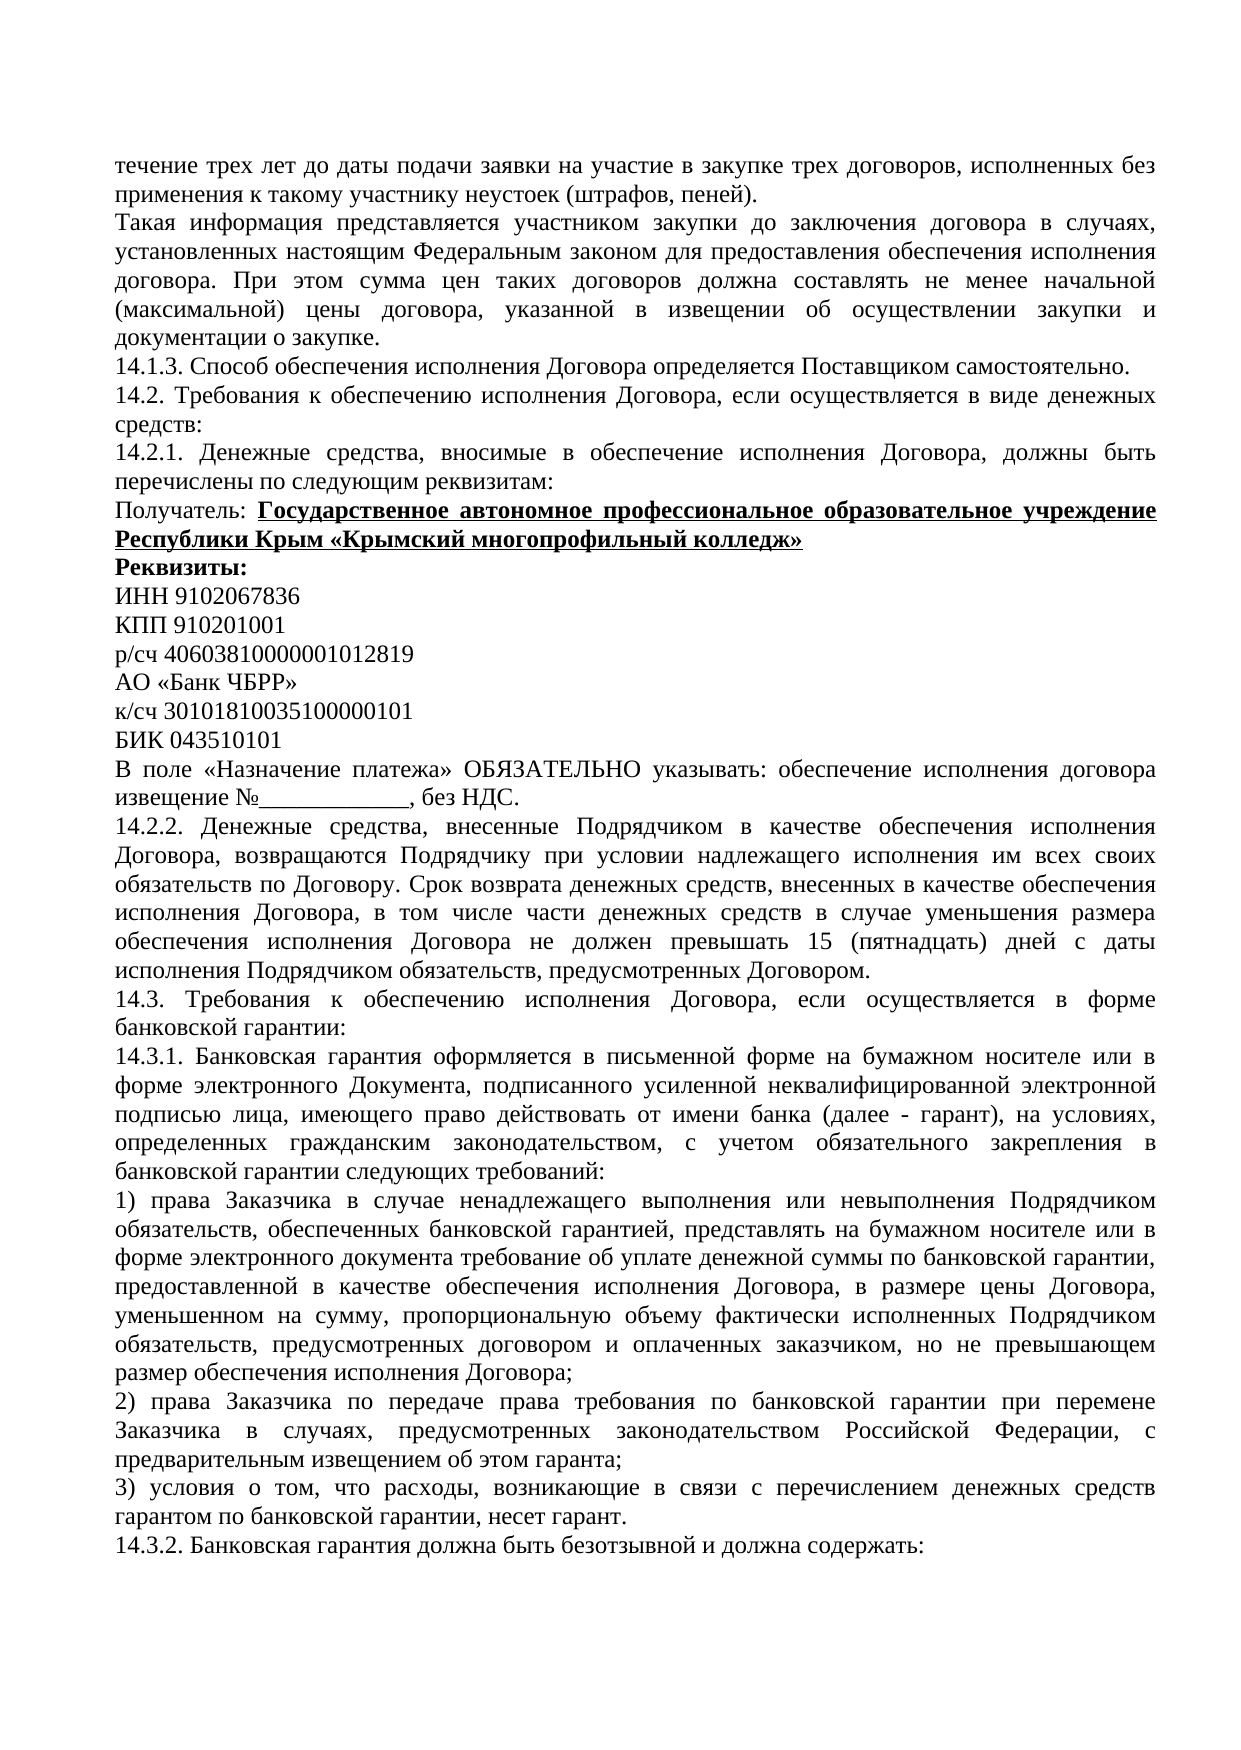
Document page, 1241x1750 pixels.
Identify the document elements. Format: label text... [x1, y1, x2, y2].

text 3) условия о том, что расходы, возникающие в связи с перечислением денежных средств гарантом по банковской гарантии, несет гарант. [114, 1472, 1157, 1530]
text к/сч 30101810035100000101 [114, 696, 1157, 725]
text 1) права Заказчика в случае ненадлежащего выполнения или невыполнения Подрядчиком обязательств, обеспеченных банковской гарантией, представлять на бумажном носителе или в форме электронного документа требование об уплате денежной суммы по банковской гарантии, предоставленной в качестве обеспечения исполнения Договора, в размере цены Договора, уменьшенном на сумму, пропорциональную объему фактически исполненных Подрядчиком обязательств, предусмотренных договором и оплаченных заказчиком, но не превышающем размер обеспечения исполнения Договора; [114, 1185, 1157, 1386]
text 14.3. Требования к обеспечению исполнения Договора, если осуществляется в форме банковской гарантии: [114, 984, 1157, 1041]
text В поле «Назначение платежа» ОБЯЗАТЕЛЬНО указывать: обеспечение исполнения договора извещение №____________, без НДС. [114, 754, 1157, 811]
text 14.3.2. Банковская гарантия должна быть безотзывной и должна содержать: [114, 1530, 1157, 1559]
text р/сч 40603810000001012819 [114, 639, 1157, 667]
text 2) права Заказчика по передаче права требования по банковской гарантии при перемене Заказчика в случаях, предусмотренных законодательством Российской Федерации, с предварительным извещением об этом гаранта; [114, 1386, 1157, 1472]
text 14.2.1. Денежные средства, вносимые в обеспечение исполнения Договора, должны быть перечислены по следующим реквизитам: [114, 437, 1157, 495]
text ИНН 9102067836 [114, 581, 1157, 610]
text 14.2.2. Денежные средства, внесенные Подрядчиком в качестве обеспечения исполнения Договора, возвращаются Подрядчику при условии надлежащего исполнения им всех своих обязательств по Договору. Срок возврата денежных средств, внесенных в качестве обеспечения исполнения Договора, в том числе части денежных средств в случае уменьшения размера обеспечения исполнения Договора не должен превышать 15 (пятнадцать) дней с даты исполнения Подрядчиком обязательств, предусмотренных Договором. [114, 811, 1157, 984]
text АО «Банк ЧБРР» [114, 667, 1157, 696]
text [114, 150, 1157, 207]
text 14.2. Требования к обеспечению исполнения Договора, если осуществляется в виде денежных средств: [114, 380, 1157, 437]
text 14.1.3. Способ обеспечения исполнения Договора определяется Поставщиком самостоятельно. [114, 351, 1157, 380]
text 14.3.1. Банковская гарантия оформляется в письменной форме на бумажном носителе или в форме электронного Документа, подписанного усиленной неквалифицированной электронной подписью лица, имеющего право действовать от имени банка (далее - гарант), на условиях, определенных гражданским законодательством, с учетом обязательного закрепления в банковской гарантии следующих требований: [114, 1041, 1157, 1185]
text КПП 910201001 [114, 610, 1157, 639]
text Такая информация представляется участником закупки до заключения договора в случаях, установленных настоящим Федеральным законом для предоставления обеспечения исполнения договора. При этом сумма цен таких договоров должна составлять не менее начальной (максимальной) цены договора, указанной в извещении об осуществлении закупки и документации о закупке. [114, 207, 1157, 351]
text Получатель: Государственное автономное профессиональное образовательное учреждение Республики Крым «Крымский многопрофильный колледж» [114, 495, 1157, 552]
text Реквизиты: [114, 552, 1157, 581]
text БИК 043510101 [114, 725, 1157, 754]
